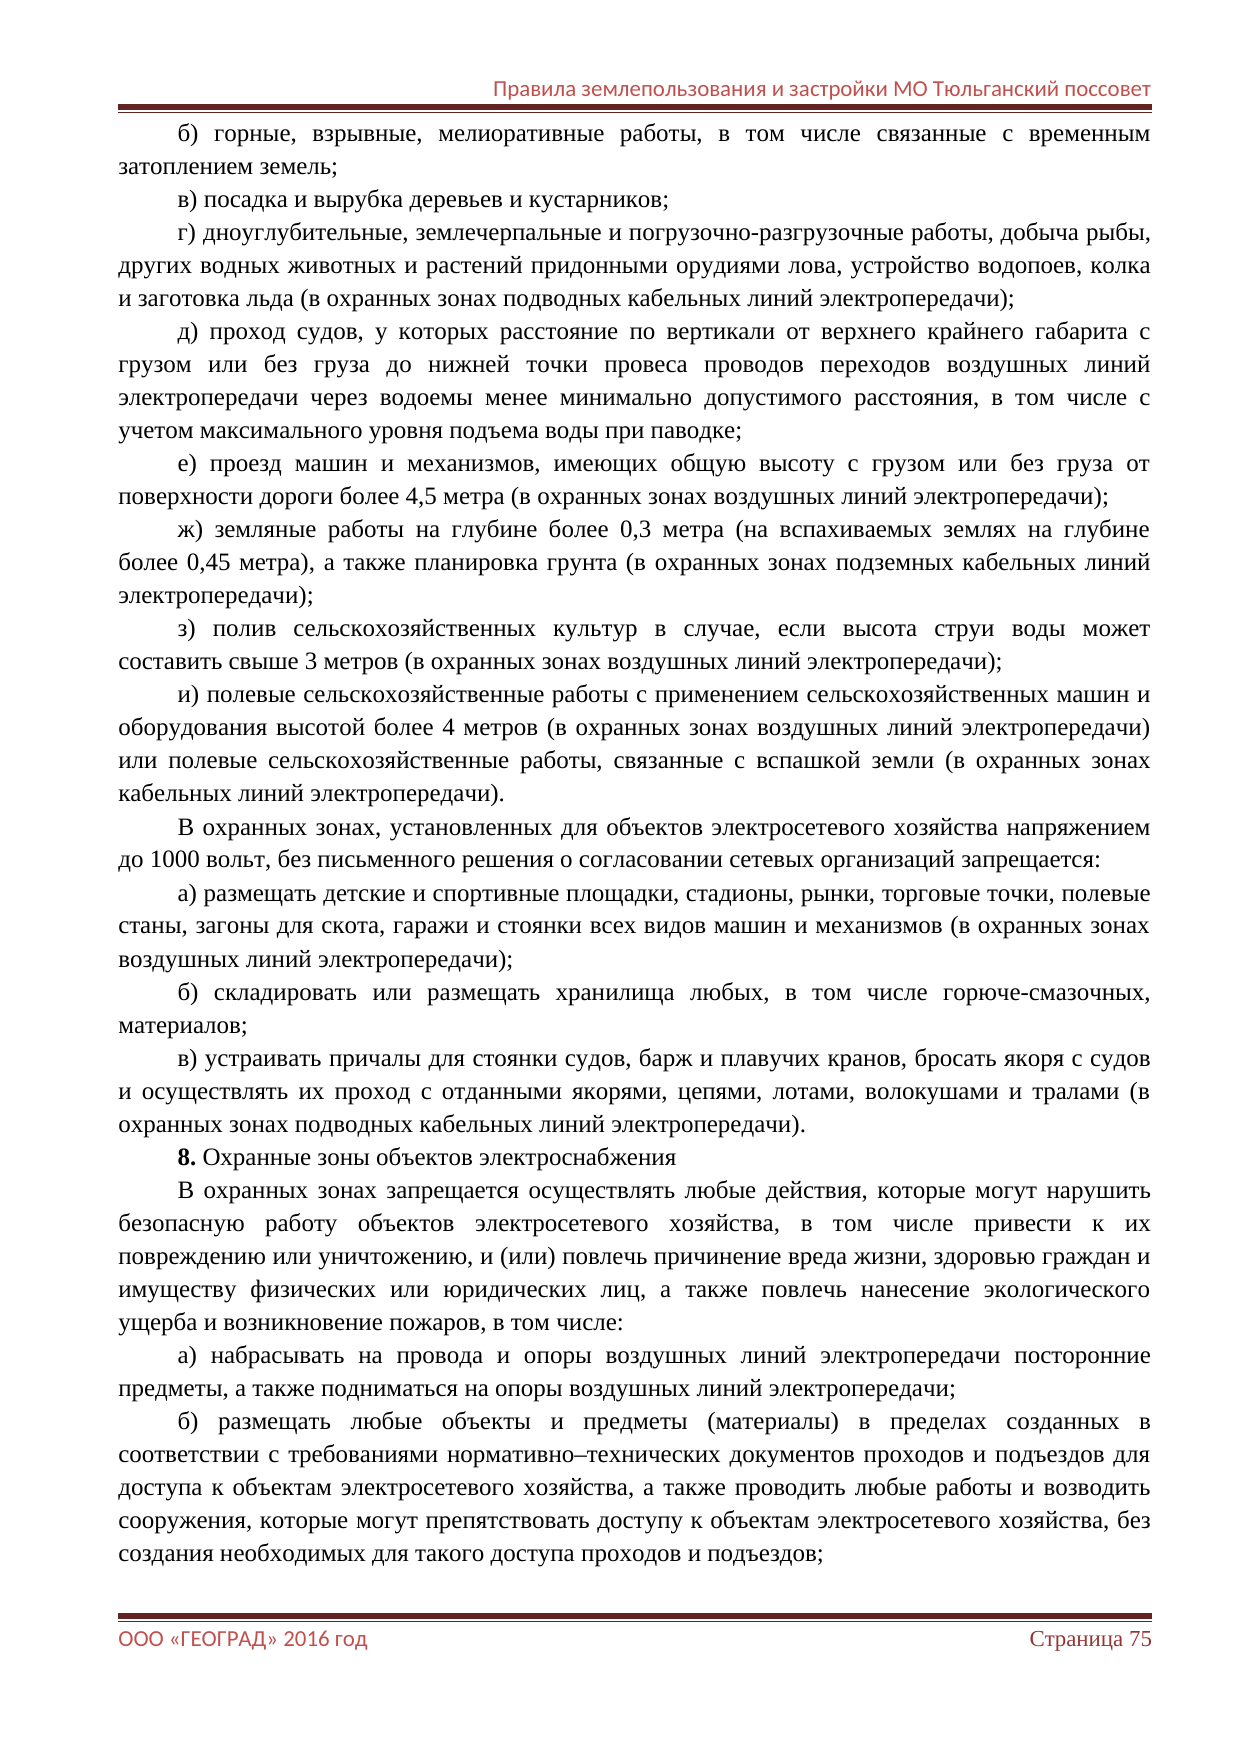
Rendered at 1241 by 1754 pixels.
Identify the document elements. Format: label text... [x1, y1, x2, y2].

text в) посадка и вырубка деревьев и кустарников; [118, 184, 1152, 213]
text а) размещать детские и спортивные площадки, стадионы, рынки, торговые точки, полевые станы, загоны для скота, гаражи и стоянки всех видов машин и механизмов (в охранных зонах воздушных линий электропередачи); [118, 878, 1152, 972]
text б) горные, взрывные, мелиоративные работы, в том числе связанные с временным затоплением земель; [118, 118, 1152, 180]
text В охранных зонах запрещается осуществлять любые действия, которые могут нарушить безопасную работу объектов электросетевого хозяйства, в том числе привести к их повреждению или уничтожению, и (или) повлечь причинение вреда жизни, здоровью граждан и имуществу физических или юридических лиц, а также повлечь нанесение экологического ущерба и возникновение пожаров, в том числе: [118, 1175, 1152, 1336]
text з) полив сельскохозяйственных культур в случае, если высота струи воды может составить свыше 3 метров (в охранных зонах воздушных линий электропередачи); [118, 613, 1152, 675]
text б) складировать или размещать хранилища любых, в том числе горюче-смазочных, материалов; [118, 977, 1152, 1038]
text в) устраивать причалы для стоянки судов, барж и плавучих кранов, бросать якоря с судов и осуществлять их проход с отданными якорями, цепями, лотами, волокушами и тралами (в охранных зонах подводных кабельных линий электропередачи). [118, 1043, 1152, 1137]
text г) дноуглубительные, землечерпальные и погрузочно-разгрузочные работы, добыча рыбы, других водных животных и растений придонными орудиями лова, устройство водопоев, колка и заготовка льда (в охранных зонах подводных кабельных линий электропередачи); [118, 217, 1152, 312]
text а) набрасывать на провода и опоры воздушных линий электропередачи посторонние предметы, а также подниматься на опоры воздушных линий электропередачи; [118, 1340, 1152, 1402]
text б) размещать любые объекты и предметы (материалы) в пределах созданных в соответствии с требованиями нормативно–технических документов проходов и подъездов для доступа к объектам электросетевого хозяйства, а также проводить любые работы и возводить сооружения, которые могут препятствовать доступу к объектам электросетевого хозяйства, без создания необходимых для такого доступа проходов и подъездов; [118, 1406, 1152, 1567]
text е) проезд машин и механизмов, имеющих общую высоту с грузом или без груза от поверхности дороги более 4,5 метра (в охранных зонах воздушных линий электропередачи); [118, 448, 1152, 510]
text 8. Охранные зоны объектов электроснабжения [118, 1142, 1152, 1171]
text и) полевые сельскохозяйственные работы с применением сельскохозяйственных машин и оборудования высотой более 4 метров (в охранных зонах воздушных линий электропередачи) или полевые сельскохозяйственные работы, связанные с вспашкой земли (в охранных зонах кабельных линий электропередачи). [118, 679, 1152, 807]
text ж) земляные работы на глубине более 0,3 метра (на вспахиваемых землях на глубине более 0,45 метра), а также планировка грунта (в охранных зонах подземных кабельных линий электропередачи); [118, 514, 1152, 609]
text д) проход судов, у которых расстояние по вертикали от верхнего крайнего габарита с грузом или без груза до нижней точки провеса проводов переходов воздушных линий электропередачи через водоемы менее минимально допустимого расстояния, в том числе с учетом максимального уровня подъема воды при паводке; [118, 316, 1152, 444]
text В охранных зонах, установленных для объектов электросетевого хозяйства напряжением до 1000 вольт, без письменного решения о согласовании сетевых организаций запрещается: [118, 812, 1152, 873]
